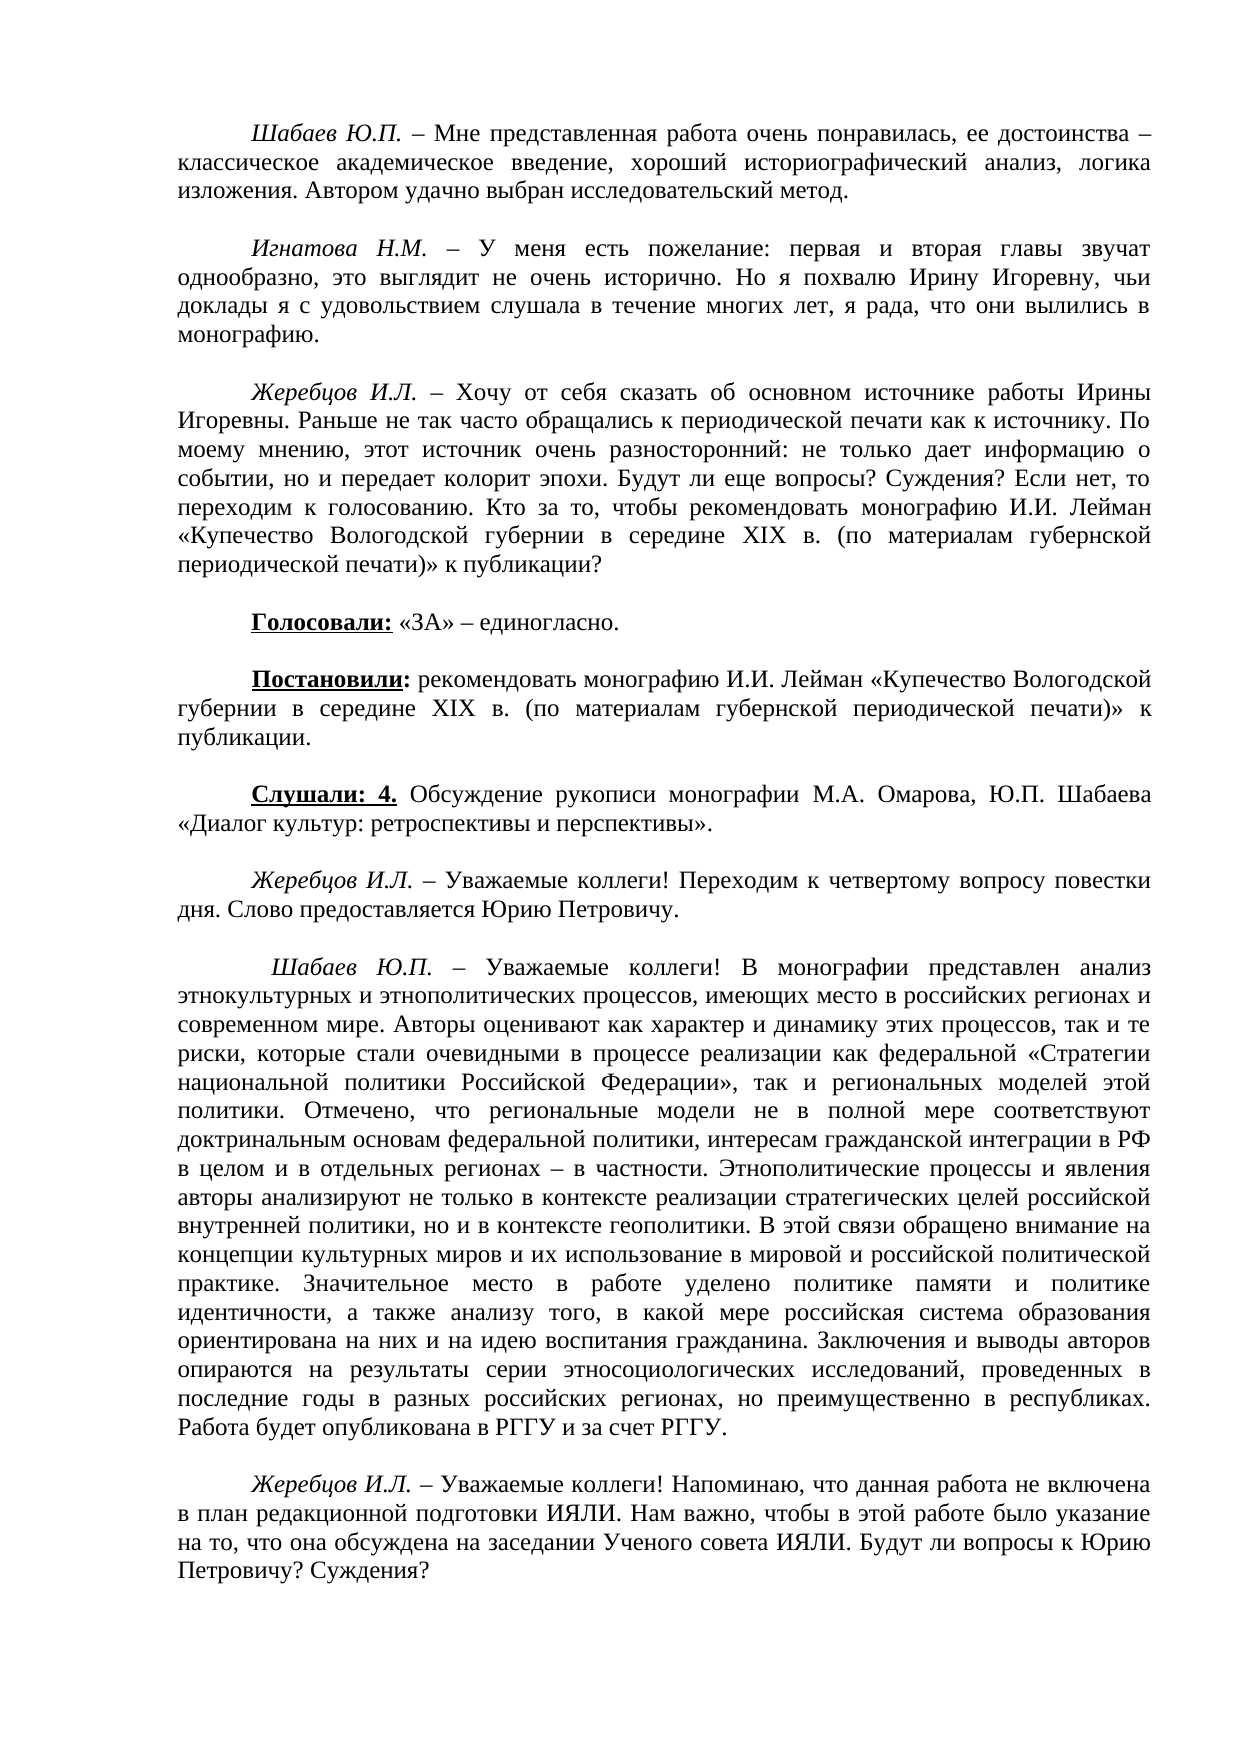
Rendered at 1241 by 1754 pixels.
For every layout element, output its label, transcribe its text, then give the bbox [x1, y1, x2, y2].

text Шабаев Ю.П. – Мне представленная работа очень понравилась, ее достоинства – классическое академическое введение, хороший историографический анализ, логика изложения. Автором удачно выбран исследовательский метод. [177, 118, 1152, 204]
text Шабаев Ю.П. – Уважаемые коллеги! В монографии представлен анализ этнокультурных и этнополитических процессов, имеющих место в российских регионах и современном мире. Авторы оценивают как характер и динамику этих процессов, так и те риски, которые стали очевидными в процессе реализации как федеральной «Стратегии национальной политики Российской Федерации», так и региональных моделей этой политики. Отмечено, что региональные модели не в полной мере соответствуют доктринальным основам федеральной политики, интересам гражданской интеграции в РФ в целом и в отдельных регионах – в частности. Этнополитические процессы и явления авторы анализируют не только в контексте реализации стратегических целей российской внутренней политики, но и в контексте геополитики. В этой связи обращено внимание на концепции культурных миров и их использование в мировой и российской политической практике. Значительное место в работе уделено политике памяти и политике идентичности, а также анализу того, в какой мере российская система образования ориентирована на них и на идею воспитания гражданина. Заключения и выводы авторов опираются на результаты серии этносоциологических исследований, проведенных в последние годы в разных российских регионах, но преимущественно в республиках. Работа будет опубликована в РГГУ и за счет РГГУ. [177, 952, 1152, 1441]
text Слушали: 4. Обсуждение рукописи монографии М.А. Омарова, Ю.П. Шабаева «Диалог культур: ретроспективы и перспективы». [177, 779, 1152, 837]
text Жеребцов И.Л. – Уважаемые коллеги! Переходим к четвертому вопросу повестки дня. Слово предоставляется Юрию Петровичу. [177, 866, 1152, 923]
text Жеребцов И.Л. – Уважаемые коллеги! Напоминаю, что данная работа не включена в план редакционной подготовки ИЯЛИ. Нам важно, чтобы в этой работе было указание на то, что она обсуждена на заседании Ученого совета ИЯЛИ. Будут ли вопросы к Юрию Петровичу? Суждения? [177, 1469, 1152, 1584]
list Голосовали: «ЗА» – единогласно. [177, 607, 1152, 636]
text Жеребцов И.Л. – Хочу от себя сказать об основном источнике работы Ирины Игоревны. Раньше не так часто обращались к периодической печати как к источнику. По моему мнению, этот источник очень разносторонний: не только дает информацию о событии, но и передает колорит эпохи. Будут ли еще вопросы? Суждения? Если нет, то переходим к голосованию. Кто за то, чтобы рекомендовать монографию И.И. Лейман «Купечество Вологодской губернии в середине XIX в. (по материалам губернской периодической печати)» к публикации? [177, 377, 1152, 578]
text Игнатова Н.М. – У меня есть пожелание: первая и вторая главы звучат однообразно, это выглядит не очень исторично. Но я похвалю Ирину Игоревну, чьи доклады я с удовольствием слушала в течение многих лет, я рада, что они вылились в монографию. [177, 233, 1152, 348]
subtitle Постановили: рекомендовать монографию И.И. Лейман «Купечество Вологодской губернии в середине XIX в. (по материалам губернской периодической печати)» к публикации. [177, 664, 1152, 751]
